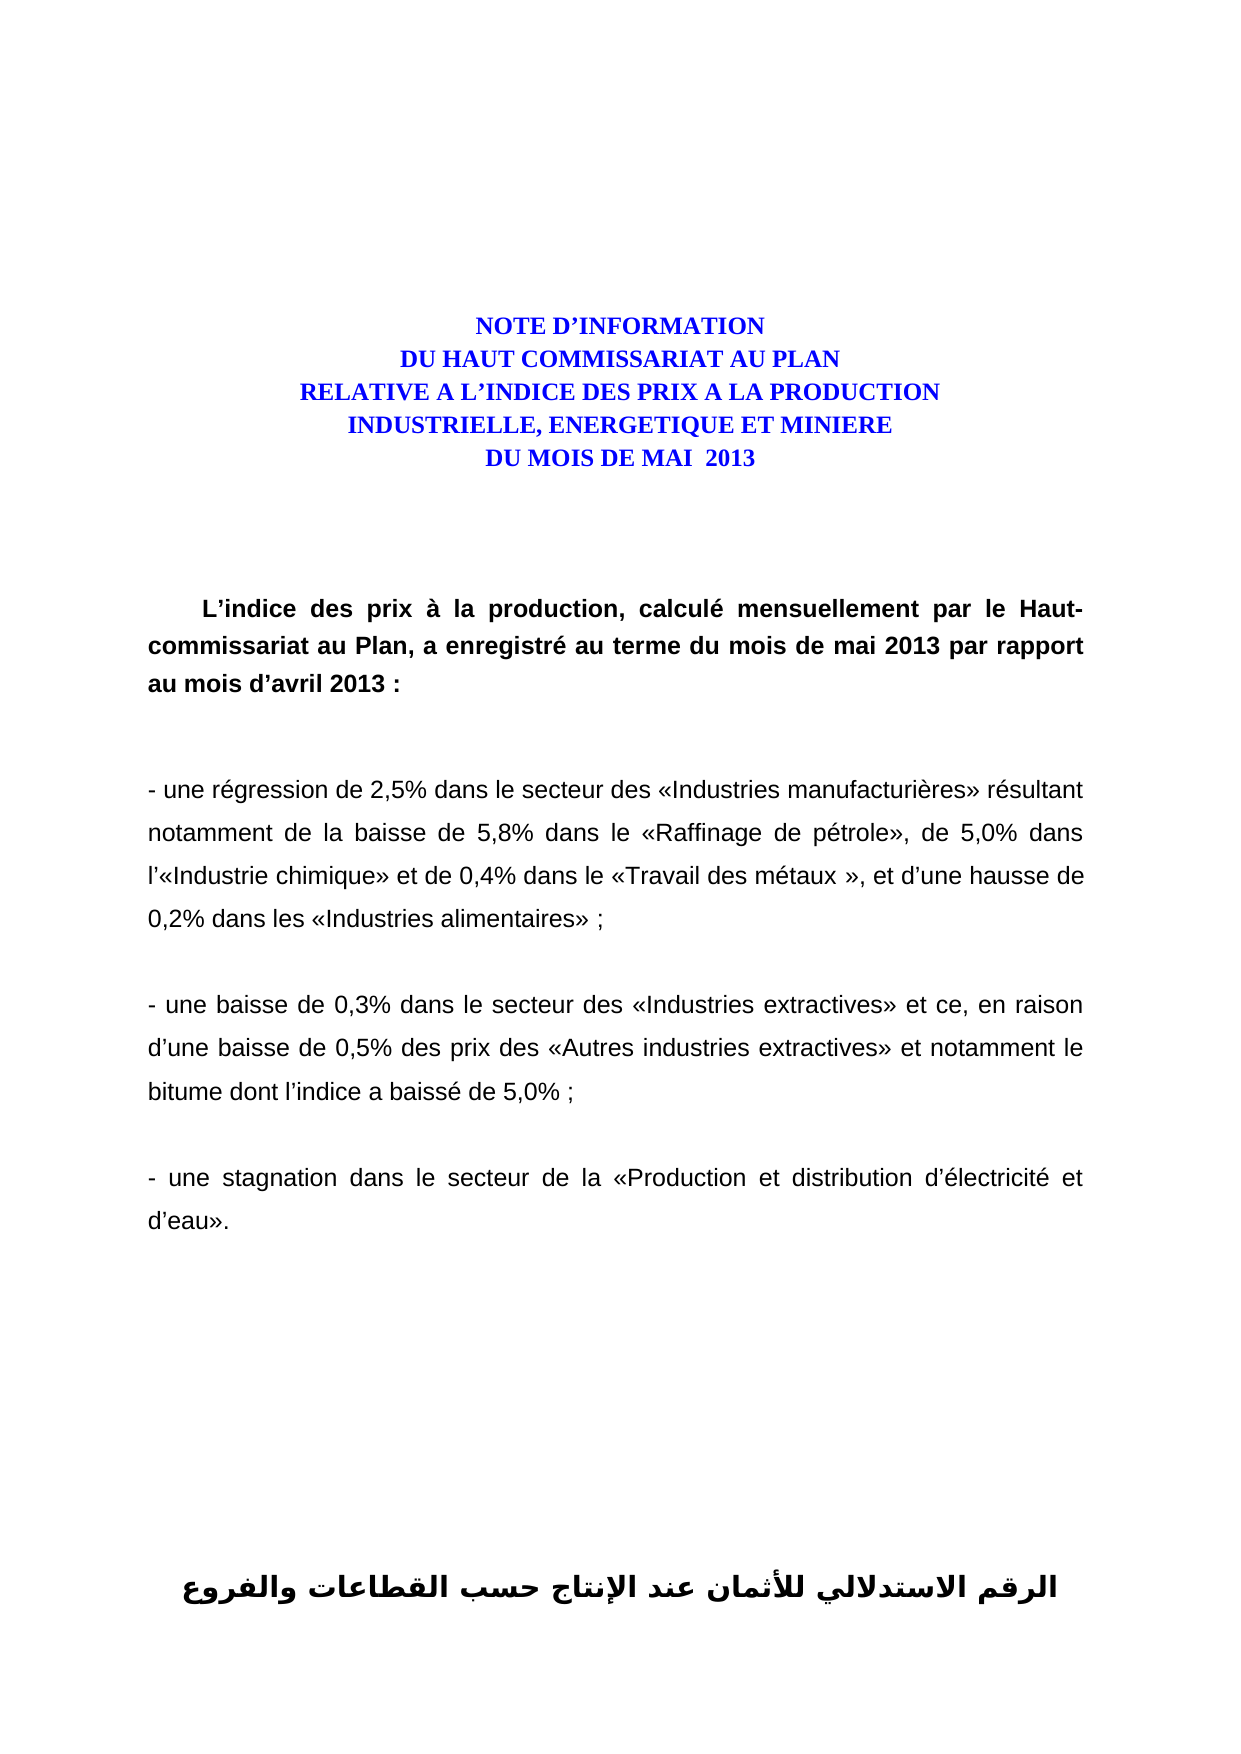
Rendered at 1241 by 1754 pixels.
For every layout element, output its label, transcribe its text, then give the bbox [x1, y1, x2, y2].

subtitle INDUSTRIELLE, ENERGETIQUE ET MINIERE [148, 411, 1093, 439]
list - une stagnation dans le secteur de la «Production et distribution d’électricité et d’eau». [148, 1163, 1085, 1234]
subtitle RELATIVE A L’INDICE DES PRIX A [148, 377, 1093, 406]
subtitle NOTE D’INFORMATION [148, 311, 1093, 340]
list - une régression de 2,5% dans le secteur des «Industries manufacturières» résultant notamment de la baisse de 5,8% dans le «Raffinage de pétrole», de 5,0% dans l’«Industrie chimique» et de 0,4% dans le «Travail des métaux », et d’une hausse de 0,2% dans les «Industries alimentaires» ; [148, 774, 1085, 933]
text L’indice des prix à la production, calculé mensuellement par le Haut-commissariat au Plan, a enregistré au terme du mois de mai 2013 par rapport au mois d’avril 2013 : [148, 587, 1085, 699]
subtitle DU HAUT COMMISSARIAT AU PLAN [148, 344, 1093, 373]
text الرقم الاستدلالي للأثمان عند الإنتاج حسب القطاعات والفروع [148, 1570, 1093, 1604]
subtitle DU MOIS DE MAI 2013 [148, 443, 1093, 472]
list - une baisse de 0,3% dans le secteur des «Industries extractives» et ce, en raison d’une baisse de 0,5% des prix des «Autres industries extractives» et notamment le bitume dont l’indice a baissé de 5,0% ; [148, 990, 1085, 1105]
